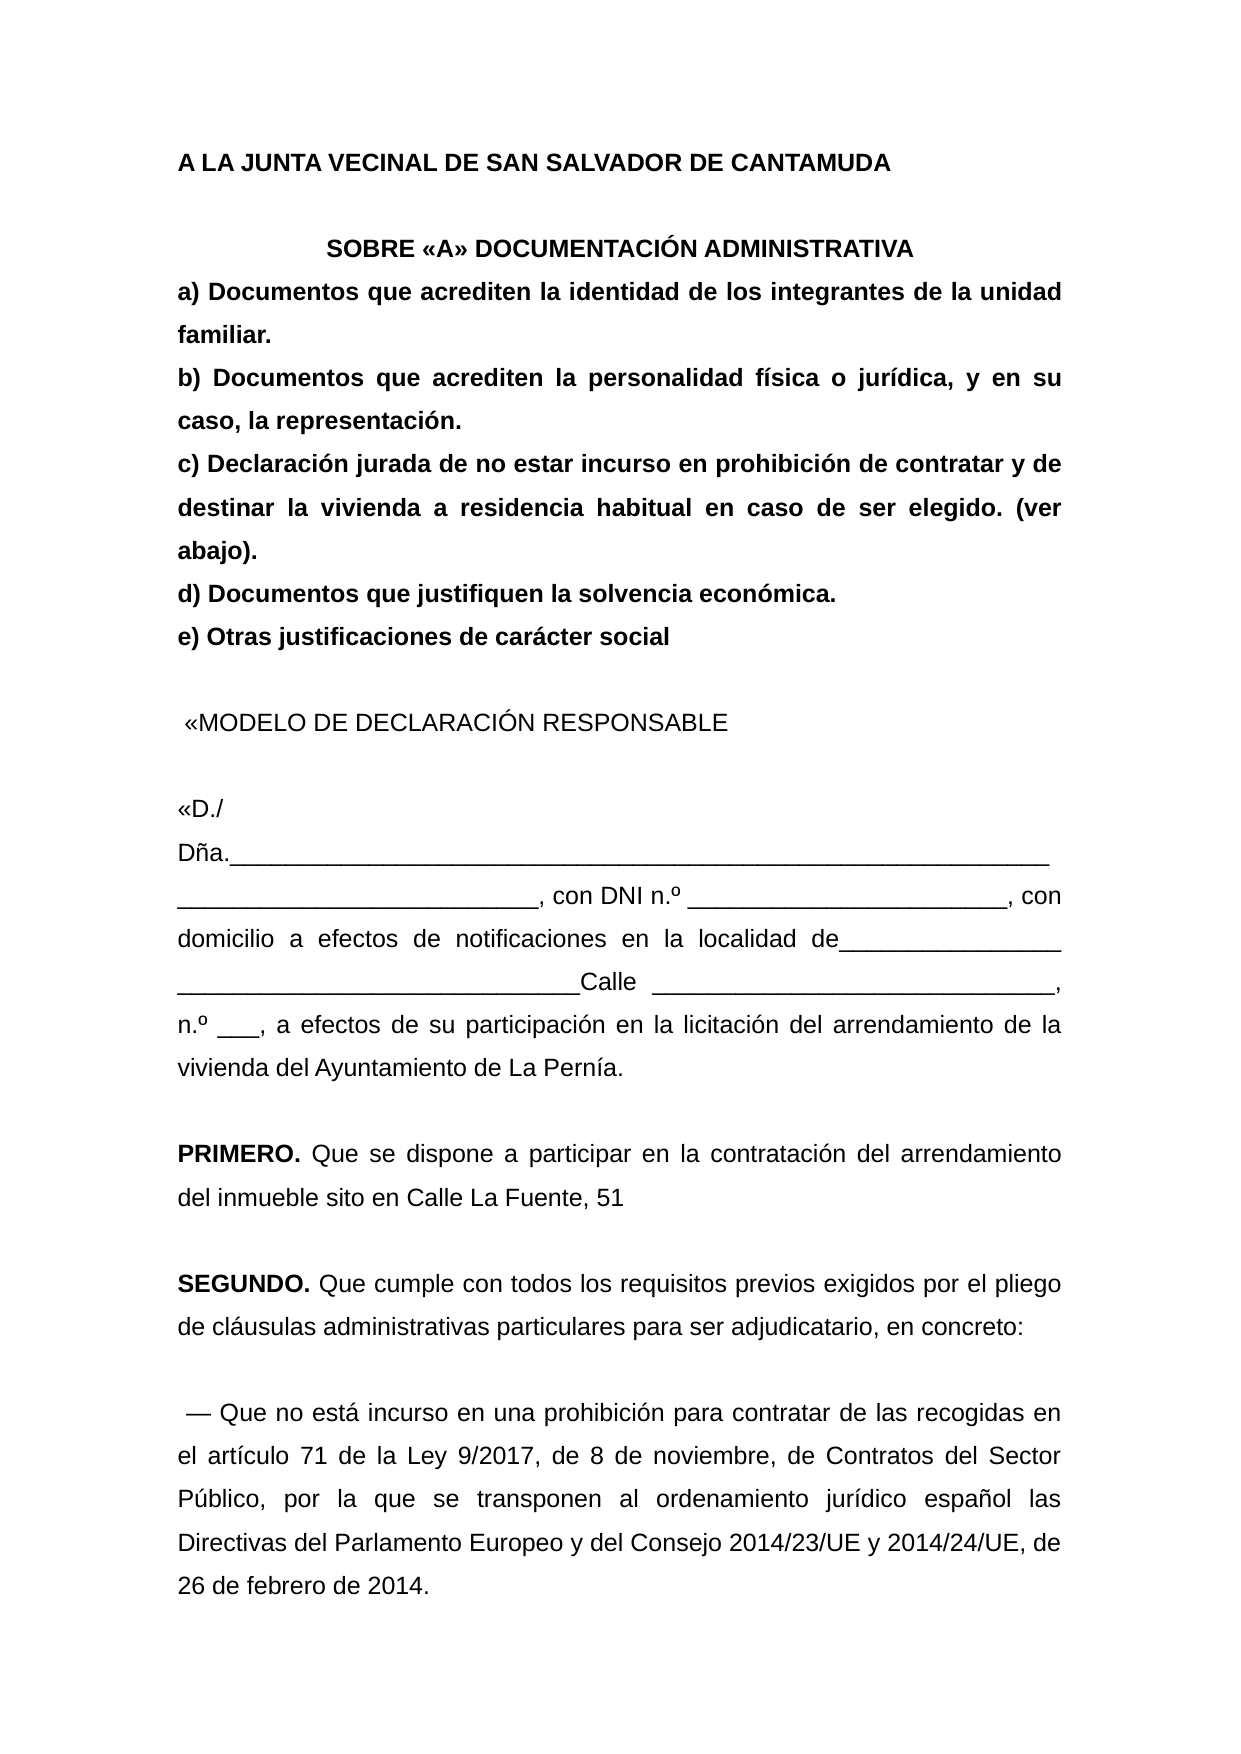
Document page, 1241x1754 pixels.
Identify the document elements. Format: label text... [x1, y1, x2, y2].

text d) Documentos que justifiquen la solvencia económica. [177, 579, 1063, 608]
text PRIMERO. Que se dispone a participar en la contratación del arrendamiento del inmueble sito en Calle La Fuente, 51 [177, 1139, 1063, 1211]
text — Que no está incurso en una prohibición para contratar de las recogidas en el artículo 71 de la Ley 9/2017, de 8 de noviembre, de Contratos del Sector Público, por la que se transponen al ordenamiento jurídico español las Directivas del Parlamento Europeo y del Consejo 2014/23/UE y 2014/24/UE, de 26 de febrero de 2014. [177, 1398, 1063, 1599]
text A LA JUNTA VECINAL DE SAN SALVADOR DE CANTAMUDA [177, 148, 1063, 176]
text «D./Dña._____________________________________________________________________________________, con DNI n.º _______________________, con domicilio a efectos de notificaciones en la localidad de________________ _____________________________Calle _____________________________, n.º ___, a efectos de su participación en la licitación del arrendamiento de la vivienda del Ayuntamiento de La Pernía. [177, 794, 1063, 1082]
text a) Documentos que acrediten la identidad de los integrantes de la unidad familiar. [177, 277, 1063, 349]
text SEGUNDO. Que cumple con todos los requisitos previos exigidos por el pliego de cláusulas administrativas particulares para ser adjudicatario, en concreto: [177, 1269, 1063, 1341]
text SOBRE «A» DOCUMENTACIÓN ADMINISTRATIVA [177, 234, 1063, 263]
text b) Documentos que acrediten la personalidad física o jurídica, y en su caso, la representación. [177, 363, 1063, 435]
text «MODELO DE DECLARACIÓN RESPONSABLE [177, 708, 1063, 737]
text e) Otras justificaciones de carácter social [177, 622, 1063, 651]
text c) Declaración jurada de no estar incurso en prohibición de contratar y de destinar la vivienda a residencia habitual en caso de ser elegido. (ver abajo). [177, 449, 1063, 564]
